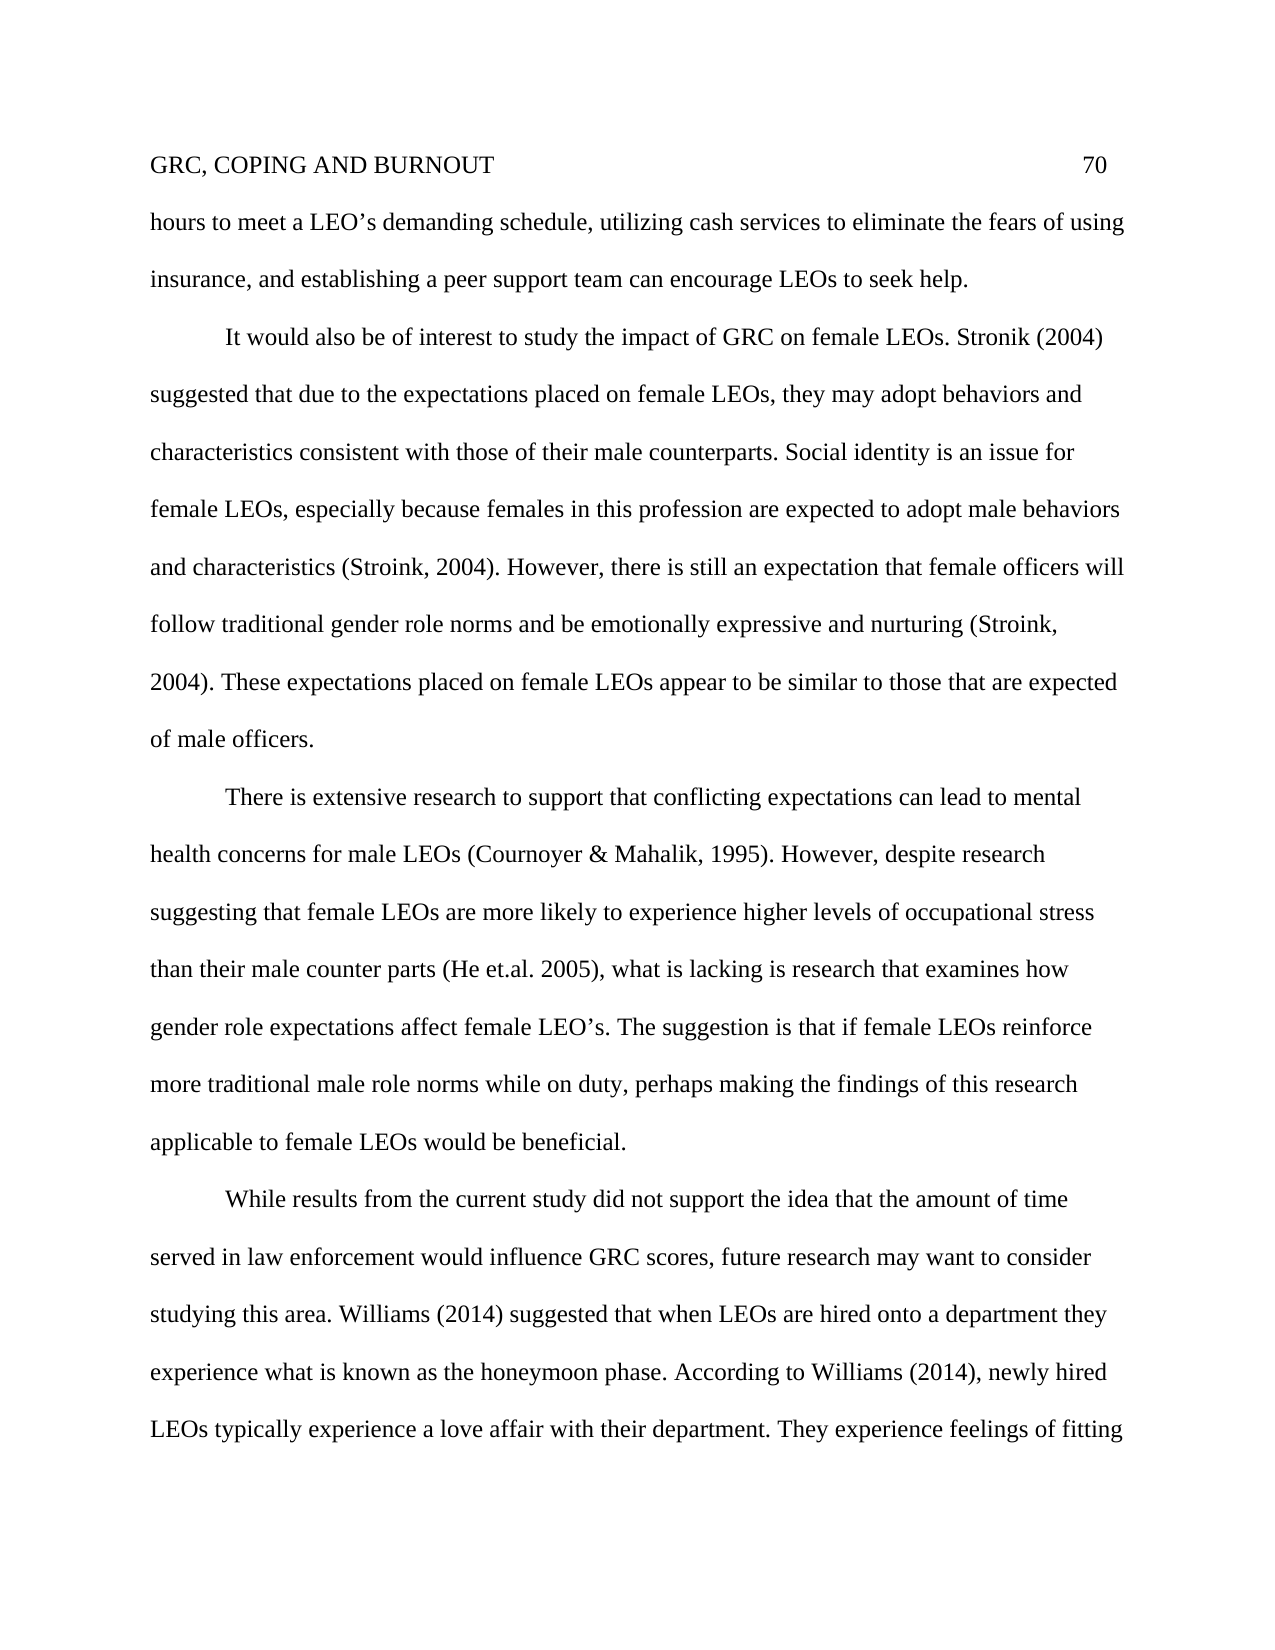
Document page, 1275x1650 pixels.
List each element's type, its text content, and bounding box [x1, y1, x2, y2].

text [150, 207, 1125, 293]
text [150, 1184, 1125, 1443]
text It would also be of interest to study the impact of GRC on female LEOs. Stronik (2004) suggested that due to the expectations placed on female LEOs, they may adopt behaviors and characteristics consistent with those of their male counterparts. Social identity is an issue for female LEOs, especially because females in this profession are expected to adopt male behaviors and characteristics (Stroink, 2004). However, there is still an expectation that female officers will follow traditional gender role norms and be emotionally expressive and nurturing (Stroink, 2004). These expectations placed on female LEOs appear to be similar to those that are expected of male officers. [150, 322, 1125, 753]
text There is extensive research to support that conflicting expectations can lead to mental health concerns for male LEOs (Cournoyer & Mahalik, 1995). However, despite research suggesting that female LEOs are more likely to experience higher levels of occupational stress than their male counter parts (He et.al. 2005), what is lacking is research that examines how gender role expectations affect female LEO’s. The suggestion is that if female LEOs reinforce more traditional male role norms while on duty, perhaps making the findings of this research applicable to female LEOs would be beneficial. [150, 782, 1125, 1156]
